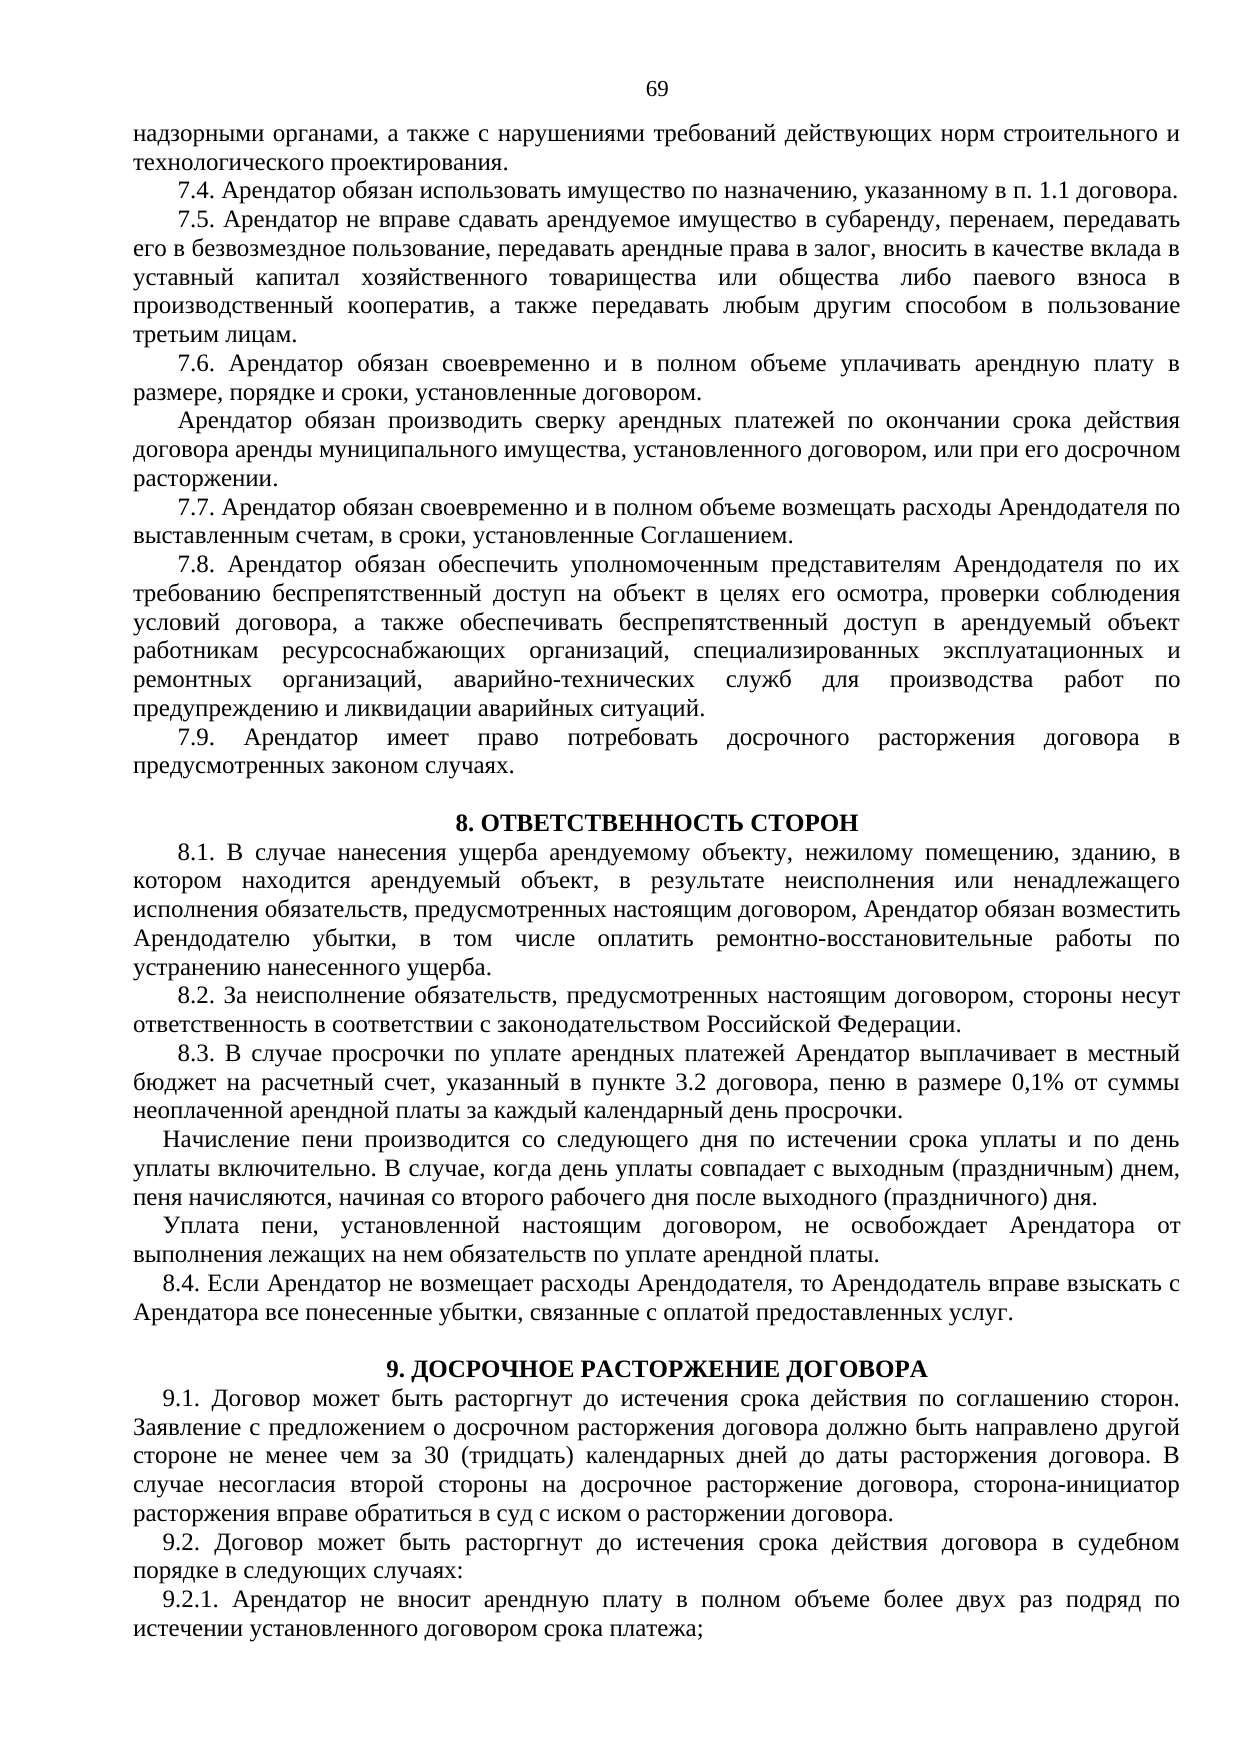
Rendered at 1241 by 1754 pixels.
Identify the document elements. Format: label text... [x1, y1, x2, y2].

text 7.6. Арендатор обязан своевременно и в полном объеме уплачивать арендную плату в размере, порядке и сроки, установленные договором. [133, 348, 1181, 406]
text 9.1. Договор может быть расторгнут до истечения срока действия по соглашению сторон. Заявление с предложением о досрочном расторжения договора должно быть направлено другой стороне не менее чем за 30 (тридцать) календарных дней до даты расторжения договора. В случае несогласия второй стороны на досрочное расторжение договора, сторона-инициатор расторжения вправе обратиться в суд с иском о расторжении договора. [133, 1383, 1181, 1527]
text 7.9. Арендатор имеет право потребовать досрочного расторжения договора в предусмотренных законом случаях. [133, 722, 1181, 779]
text 7.8. Арендатор обязан обеспечить уполномоченным представителям Арендодателя по их требованию беспрепятственный доступ на объект в целях его осмотра, проверки соблюдения условий договора, а также обеспечивать беспрепятственный доступ в арендуемый объект работникам ресурсоснабжающих организаций, специализированных эксплуатационных и ремонтных организаций, аварийно-технических служб для производства работ по предупреждению и ликвидации аварийных ситуаций. [133, 549, 1181, 722]
text 8.1. В случае нанесения ущерба арендуемому объекту, нежилому помещению, зданию, в котором находится арендуемый объект, в результате неисполнения или ненадлежащего исполнения обязательств, предусмотренных настоящим договором, Арендатор обязан возместить Арендодателю убытки, в том числе оплатить ремонтно-восстановительные работы по устранению нанесенного ущерба. [133, 837, 1181, 981]
text 7.4. Арендатор обязан использовать имущество по назначению, указанному в п. 1.1 договора. [133, 176, 1181, 204]
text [133, 118, 1181, 176]
text 8.4. Если Арендатор не возмещает расходы Арендодателя, то Арендодатель вправе взыскать с Арендатора все понесенные убытки, связанные с оплатой предоставленных услуг. [133, 1268, 1181, 1326]
text 8.2. За неисполнение обязательств, предусмотренных настоящим договором, стороны несут ответственность в соответствии с законодательством Российской Федерации. [133, 981, 1181, 1038]
text Уплата пени, установленной настоящим договором, не освобождает Арендатора от выполнения лежащих на нем обязательств по уплате арендной платы. [133, 1211, 1181, 1268]
text 9. ДОСРОЧНОЕ РАСТОРЖЕНИЕ ДОГОВОРА [133, 1354, 1181, 1383]
text 7.7. Арендатор обязан своевременно и в полном объеме возмещать расходы Арендодателя по выставленным счетам, в сроки, установленные Соглашением. [133, 492, 1181, 549]
text Арендатор обязан производить сверку арендных платежей по окончании срока действия договора аренды муниципального имущества, установленного договором, или при его досрочном расторжении. [133, 406, 1181, 492]
text 8.3. В случае просрочки по уплате арендных платежей Арендатор выплачивает в местный бюджет на расчетный счет, указанный в пункте 3.2 договора, пеню в размере 0,1% от суммы неоплаченной арендной платы за каждый календарный день просрочки. [133, 1038, 1181, 1124]
text 7.5. Арендатор не вправе сдавать арендуемое имущество в субаренду, перенаем, передавать его в безвозмездное пользование, передавать арендные права в залог, вносить в качестве вклада в уставный капитал хозяйственного товарищества или общества либо паевого взноса в производственный кооператив, а также передавать любым другим способом в пользование третьим лицам. [133, 204, 1181, 348]
text 9.2. Договор может быть расторгнут до истечения срока действия договора в судебном порядке в следующих случаях: [133, 1527, 1181, 1584]
text 9.2.1. Арендатор не вносит арендную плату в полном объеме более двух раз подряд по истечении установленного договором срока платежа; [133, 1584, 1181, 1642]
text 8. ОТВЕТСТВЕННОСТЬ СТОРОН [133, 808, 1181, 837]
text Начисление пени производится со следующего дня по истечении срока уплаты и по день уплаты включительно. В случае, когда день уплаты совпадает с выходным (праздничным) днем, пеня начисляются, начиная со второго рабочего дня после выходного (праздничного) дня. [133, 1124, 1181, 1211]
